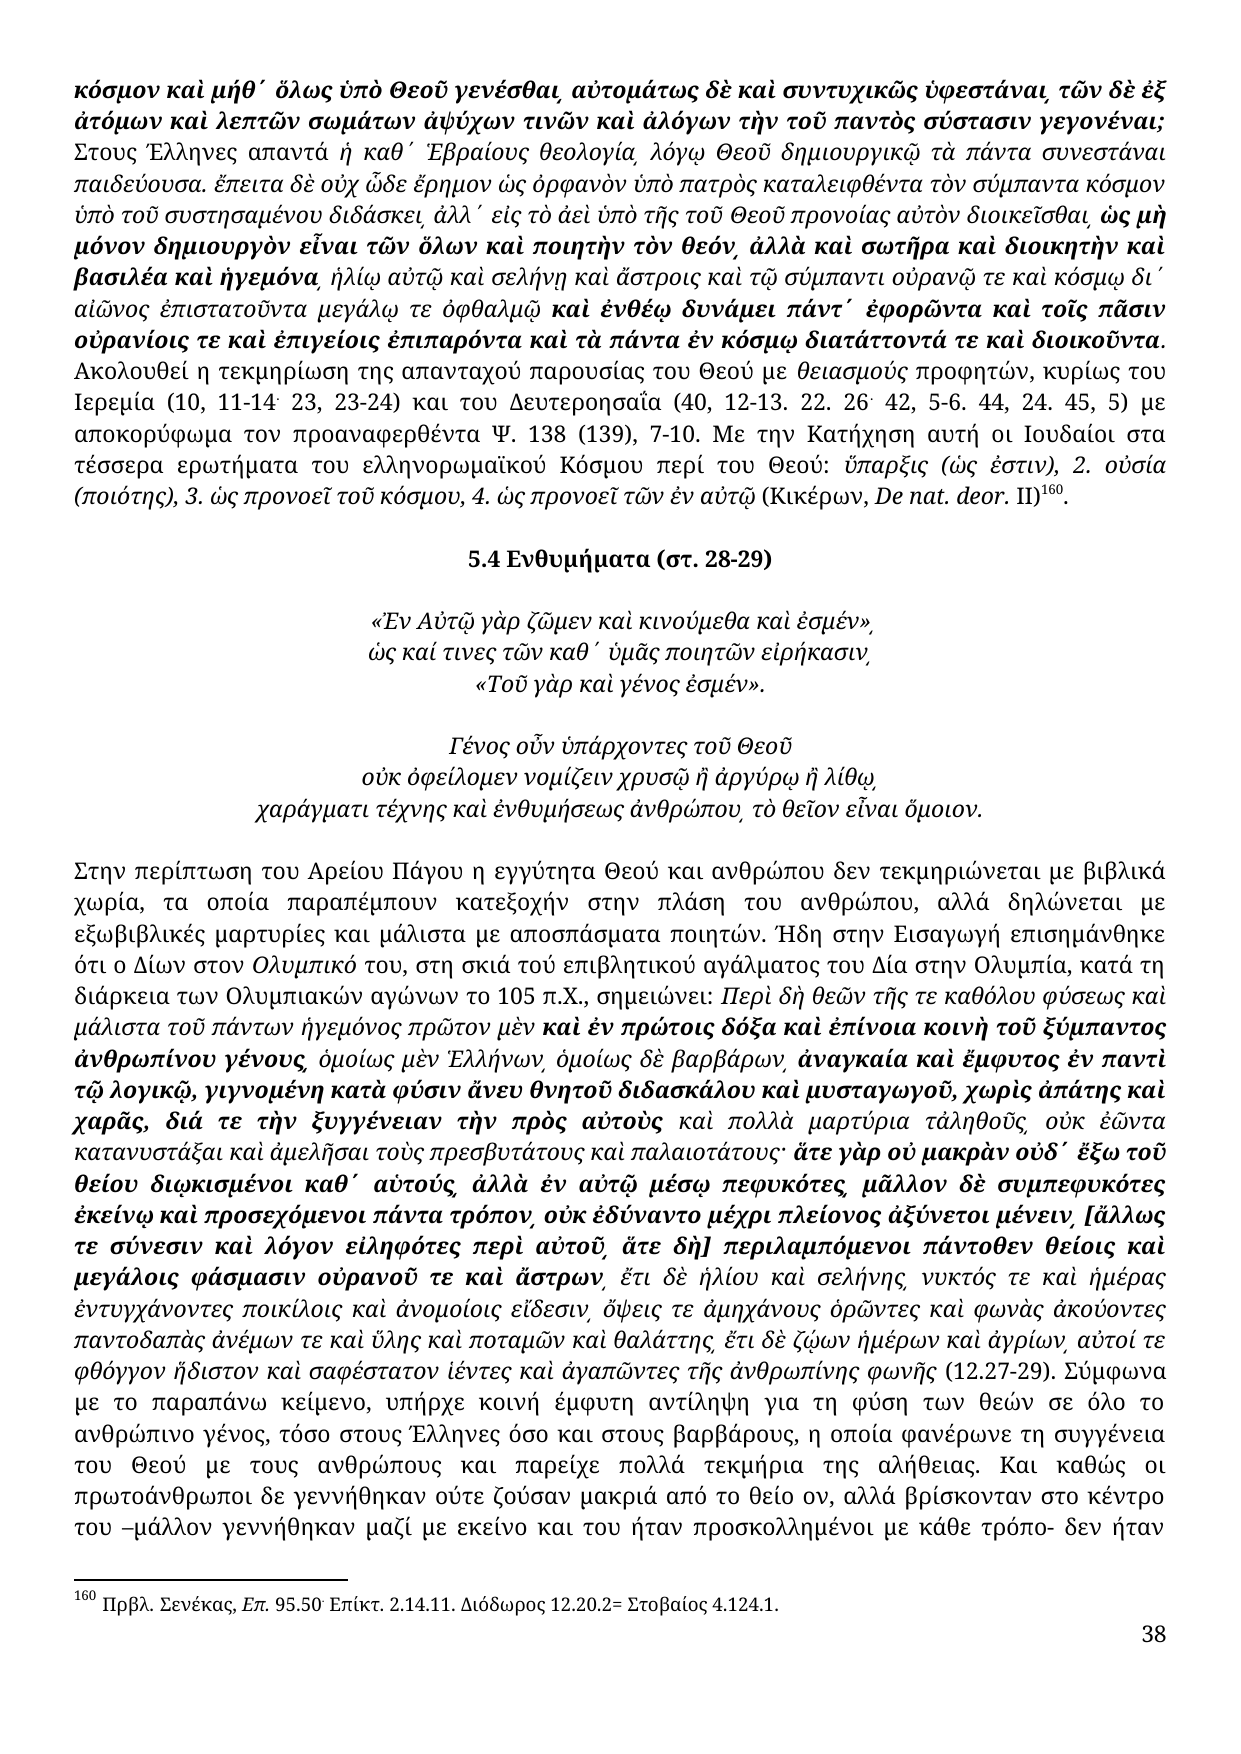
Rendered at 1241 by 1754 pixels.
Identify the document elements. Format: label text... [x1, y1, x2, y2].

subtitle 5.4 Ενθυμήματα (στ. 28-29) [74, 543, 1167, 574]
text χαράγματι τέχνης καὶ ἐνθυμήσεως ἀνθρώπου͵ τὸ θεῖον εἶναι ὅμοιον. [74, 793, 1167, 824]
text γένος οὖν ὑπάρχοντες τοῦ θεοῦ [74, 730, 1167, 761]
text «Τοῦ γὰρ καὶ γένος ἐσμέν». [74, 668, 1167, 699]
text «Ἐν αὐτῷ γὰρ ζῶμεν καὶ κινούμεθα καὶ ἐσμέν»͵ [74, 605, 1167, 636]
text ὡς καί τινες τῶν καθ΄ ὑμᾶς ποιητῶν εἰρήκασιν͵ [74, 636, 1167, 668]
text οὐκ ὀφείλομεν νομίζειν χρυσῷ ἢ ἀργύρῳ ἢ λίθῳ͵ [74, 761, 1167, 793]
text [74, 855, 1167, 1543]
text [74, 74, 1167, 511]
